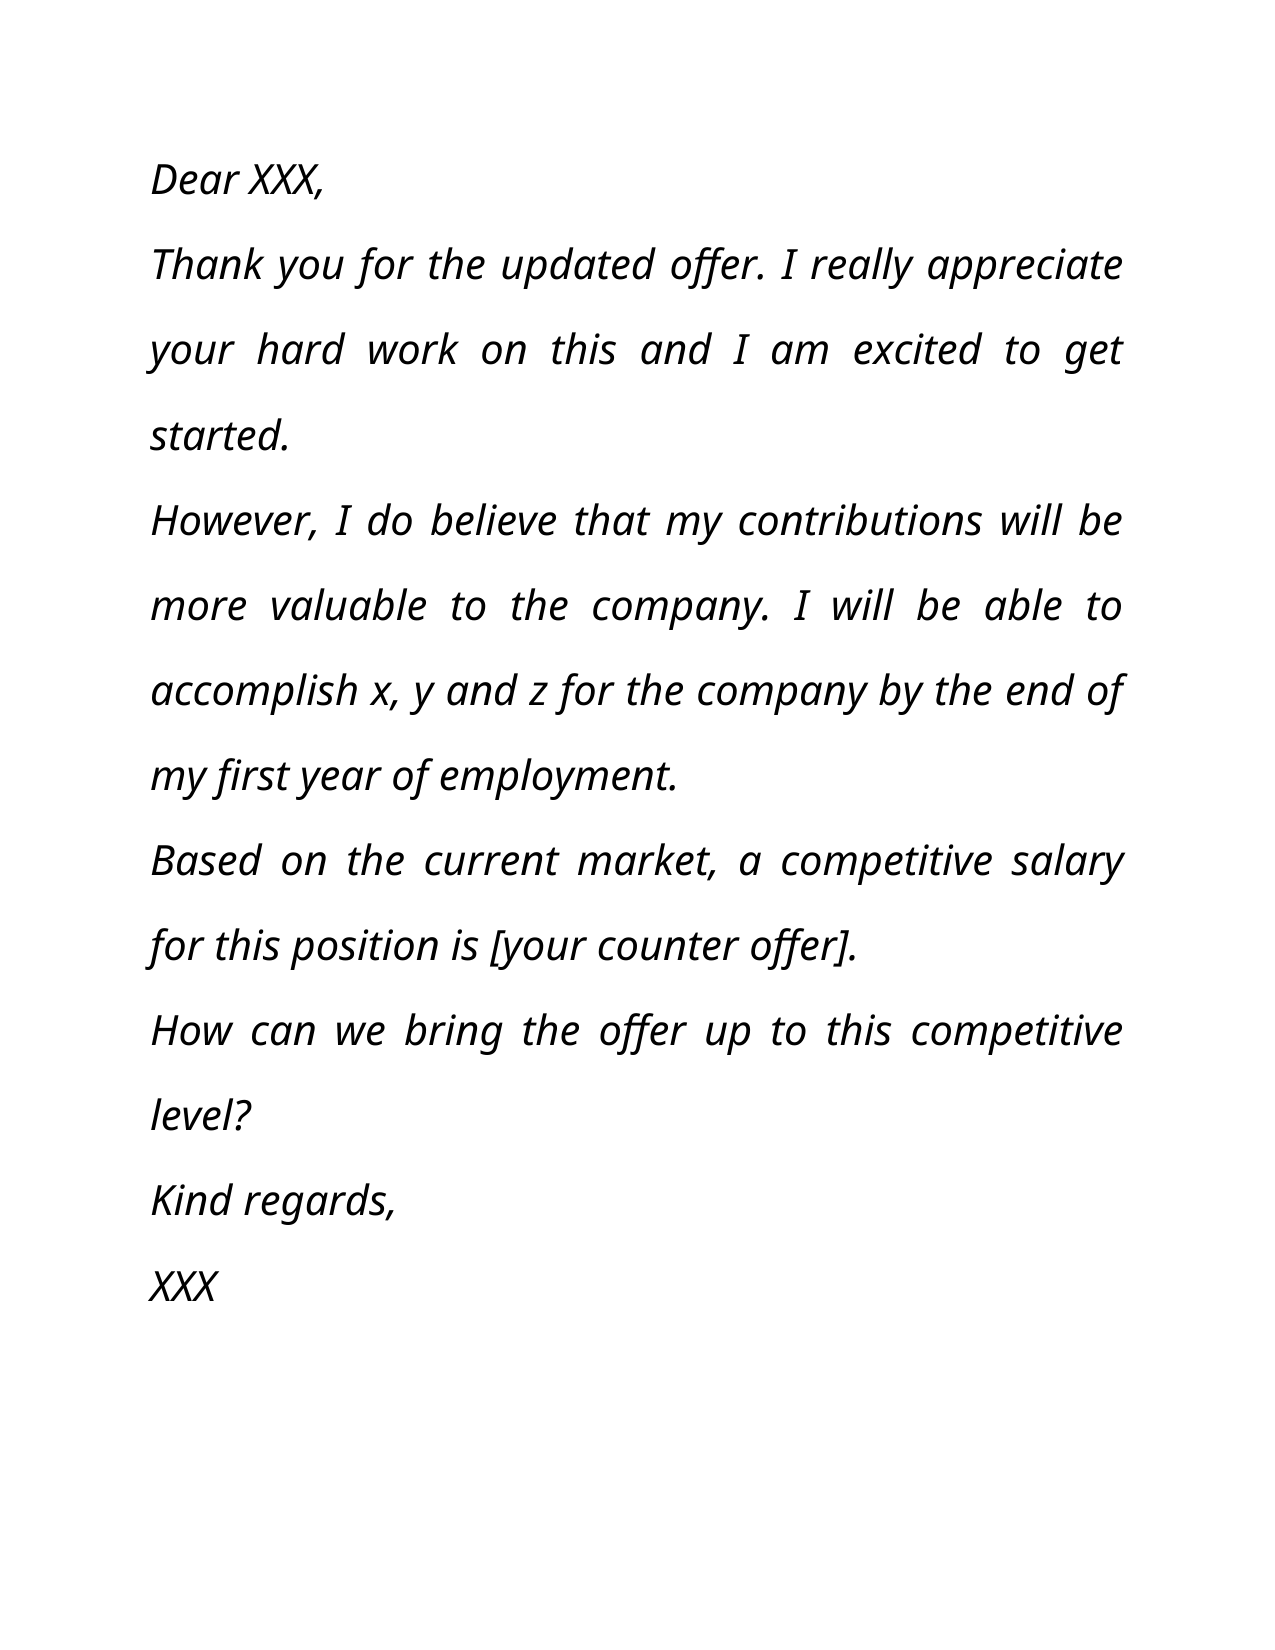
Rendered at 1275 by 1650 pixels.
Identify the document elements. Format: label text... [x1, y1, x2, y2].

text However, I do believe that my contributions will be more valuable to the company. I will be able to accomplish x, y and z for the company by the end of my first year of employment. [150, 490, 1125, 802]
text How can we bring the offer up to this competitive level? [150, 1001, 1125, 1143]
text Based on the current market, a competitive salary for this position is [your counter offer]. [150, 831, 1125, 973]
text XXX [150, 1256, 1125, 1313]
text Dear XXX, [150, 150, 1125, 207]
text Thank you for the updated offer. I really appreciate your hard work on this and I am excited to get started. [150, 235, 1125, 462]
text Kind regards, [150, 1171, 1125, 1228]
